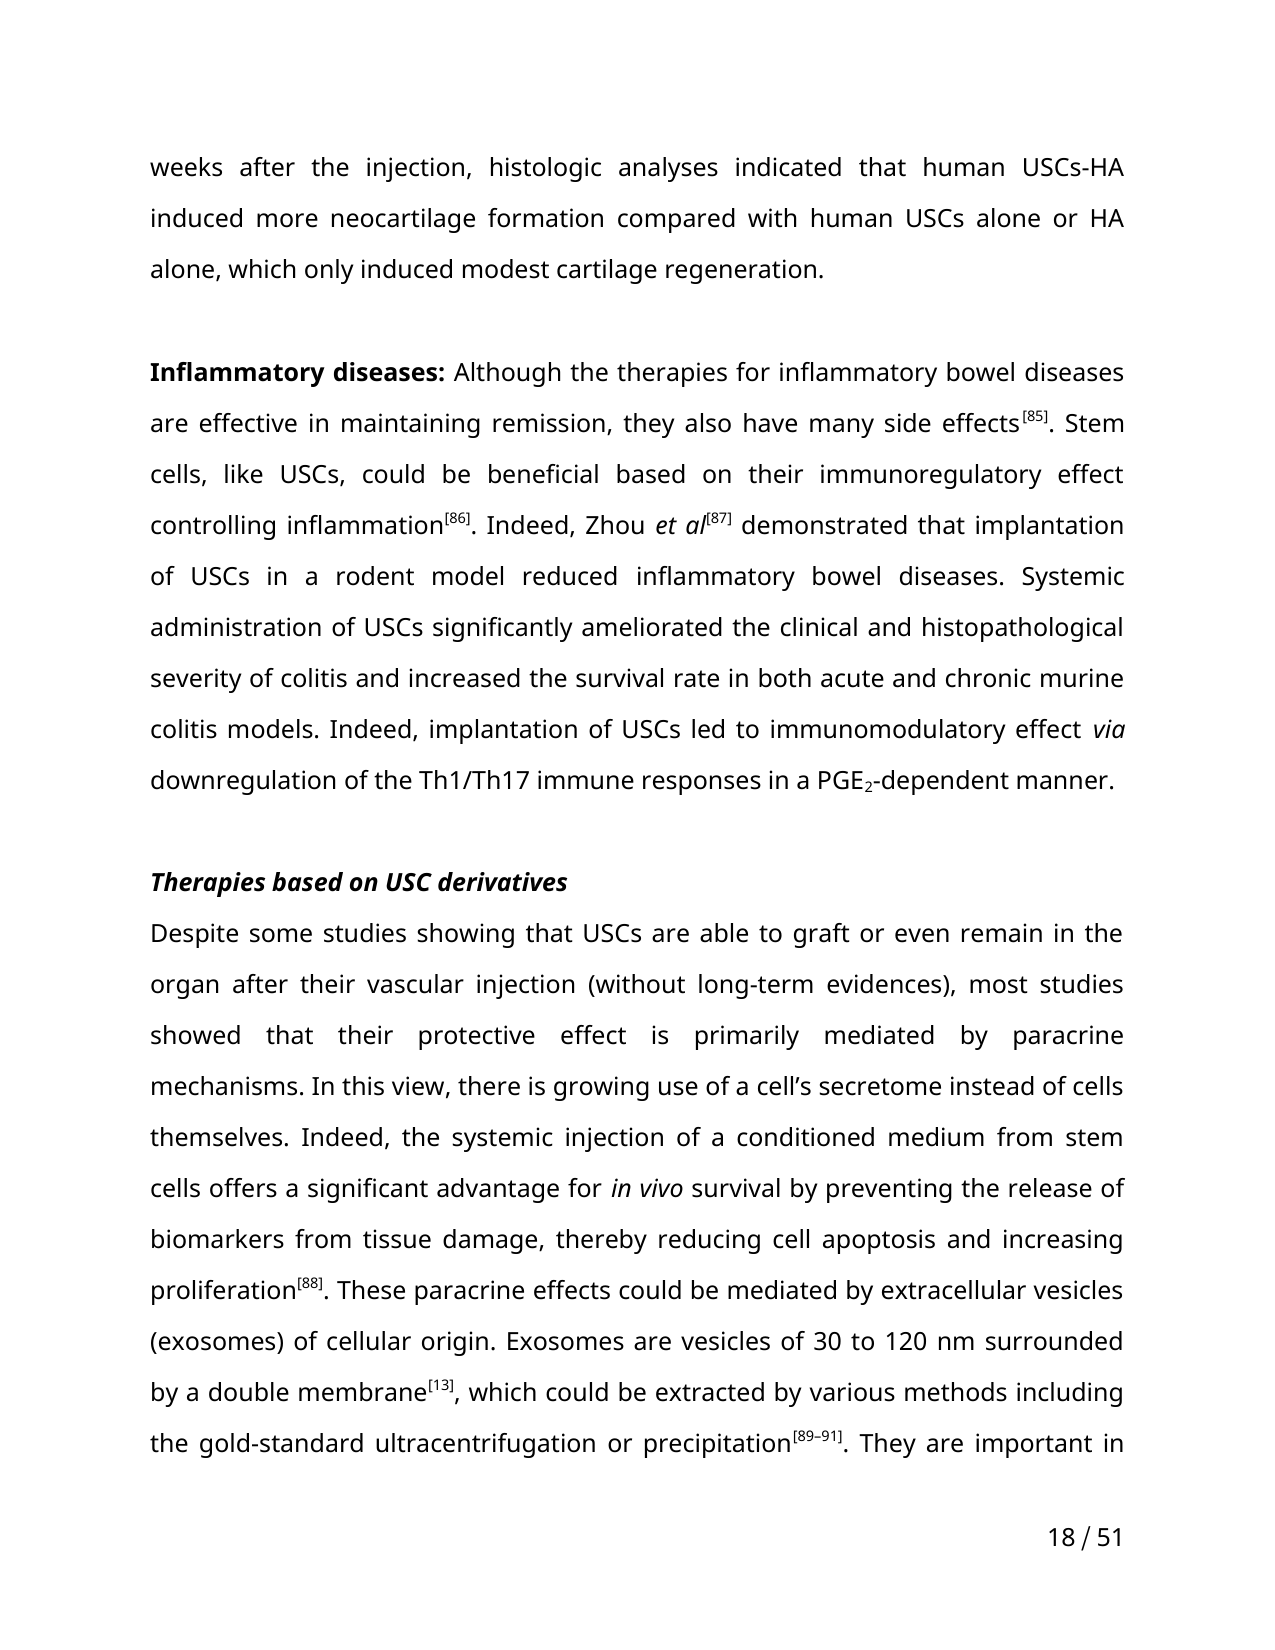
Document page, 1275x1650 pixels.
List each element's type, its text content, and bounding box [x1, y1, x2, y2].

text Inflammatory diseases: Although the therapies for inflammatory bowel diseases are effective in maintaining remission, they also have many side effects[85]. Stem cells, like USCs, could be beneficial based on their immunoregulatory effect controlling inflammation[86]. Indeed, Zhou et al[87] demonstrated that implantation of USCs in a rodent model reduced inflammatory bowel diseases. Systemic administration of USCs significantly ameliorated the clinical and histopathological severity of colitis and increased the survival rate in both acute and chronic murine colitis models. Indeed, implantation of USCs led to immunomodulatory effect via downregulation of the Th1/Th17 immune responses in a PGE2-dependent manner. [150, 354, 1125, 797]
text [150, 916, 1125, 1460]
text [150, 150, 1125, 286]
text Therapies based on USC derivatives [150, 864, 1125, 899]
